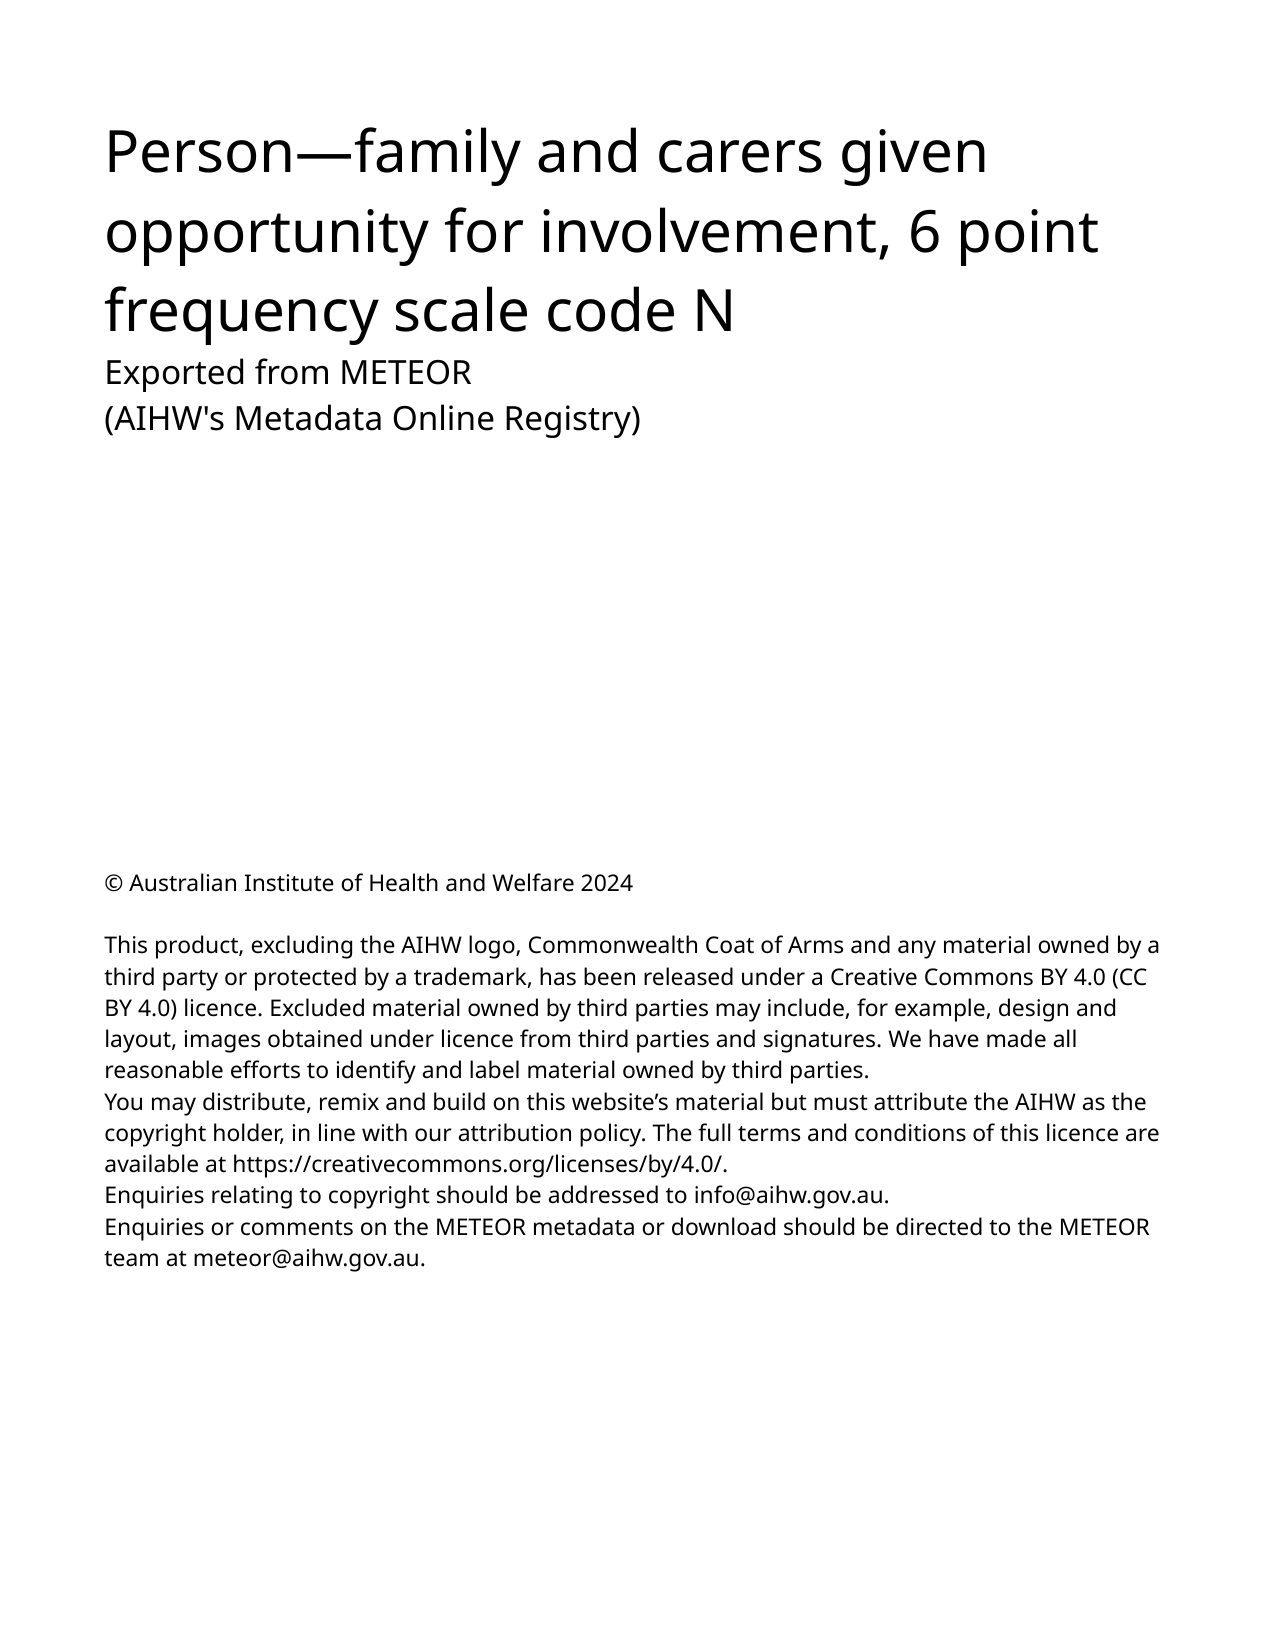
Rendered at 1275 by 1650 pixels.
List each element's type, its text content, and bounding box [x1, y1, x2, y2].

text © Australian Institute of Health and Welfare 2024 [104, 867, 1171, 898]
text This product, excluding the AIHW logo, Commonwealth Coat of Arms and any material owned by a third party or protected by a trademark, has been released under a Creative Commons BY 4.0 (CC BY 4.0) licence. Excluded material owned by third parties may include, for example, design and layout, images obtained under licence from third parties and signatures. We have made all reasonable efforts to identify and label material owned by third parties. [104, 929, 1171, 1086]
subtitle Exported from METEOR [104, 349, 1171, 394]
text You may distribute, remix and build on this website’s material but must attribute the AIHW as the copyright holder, in line with our attribution policy. The full terms and conditions of this licence are available at https://creativecommons.org/licenses/by/4.0/. [104, 1086, 1171, 1179]
title Person—family and carers given opportunity for involvement, 6 point frequency scale code N [104, 110, 1171, 349]
text Enquiries or comments on the METEOR metadata or download should be directed to the METEOR team at meteor@aihw.gov.au. [104, 1211, 1171, 1273]
subtitle (AIHW's Metadata Online Registry) [104, 394, 1171, 440]
text Enquiries relating to copyright should be addressed to info@aihw.gov.au. [104, 1179, 1171, 1211]
